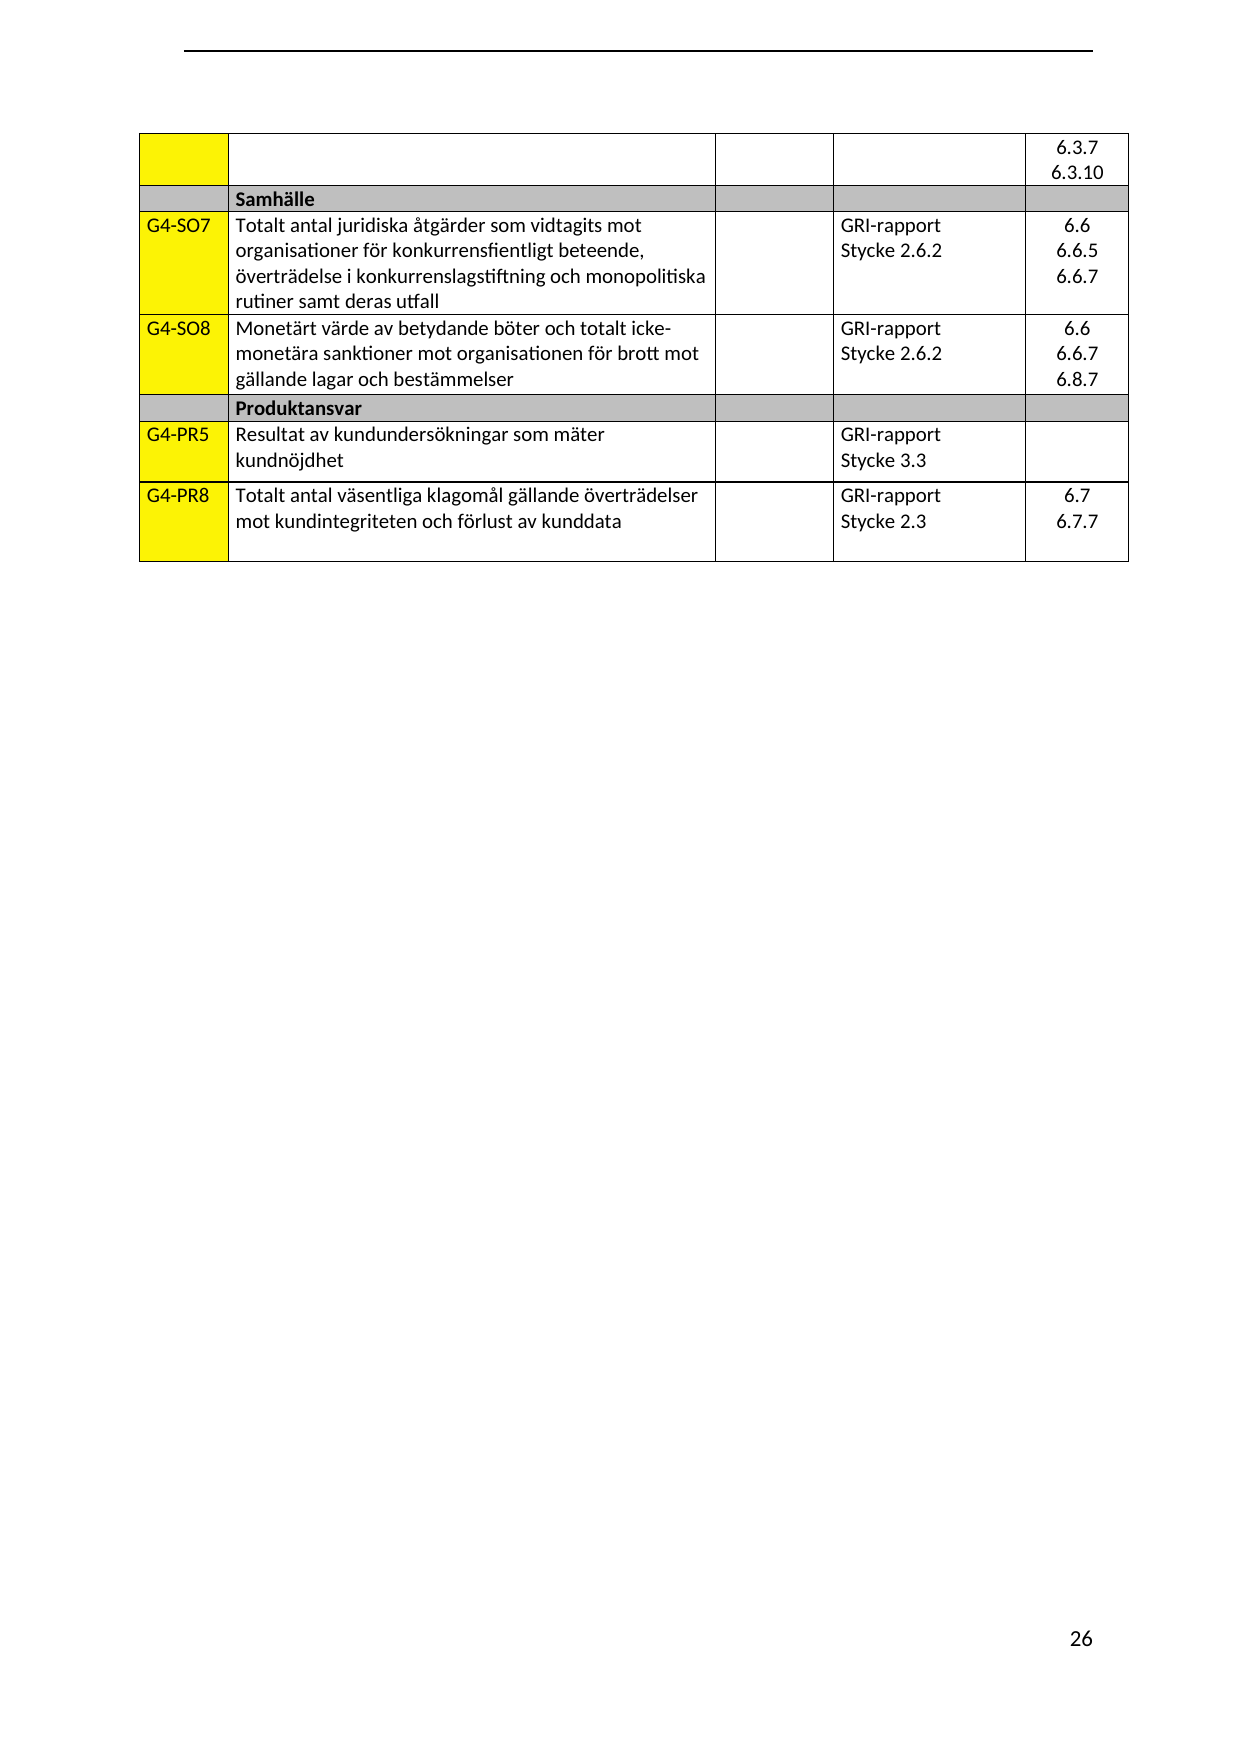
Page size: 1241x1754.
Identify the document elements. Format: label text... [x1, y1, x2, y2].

table_cell G4-PR8 [140, 483, 228, 561]
table_cell [1026, 186, 1128, 211]
table_cell G4-SO7 [140, 212, 228, 314]
table_cell [834, 186, 1025, 211]
table_cell Monetärt värde av betydande böter och totalt icke-monetära sanktioner mot organisationen för brott mot gällande lagar och bestämmelser [229, 315, 715, 394]
table_cell [716, 422, 833, 481]
table_cell [140, 395, 228, 421]
table_cell [716, 212, 833, 314]
table_cell [1026, 422, 1128, 481]
table_cell [716, 134, 833, 185]
table_cell [834, 395, 1025, 421]
table_cell Produktansvar [229, 395, 715, 421]
table_cell [140, 186, 228, 211]
table_cell [716, 186, 833, 211]
table_cell G4-PR5 [140, 422, 228, 481]
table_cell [229, 134, 715, 185]
table_cell G4-SO8 [140, 315, 228, 394]
table_cell G4-HR6 [140, 134, 228, 185]
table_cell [1026, 134, 1128, 185]
table_cell 6.7 6.7.7 [1026, 483, 1128, 561]
table_cell 6.6 6.6.7 6.8.7 [1026, 315, 1128, 394]
table_cell GRI-rapport Stycke 2.6.2 [834, 315, 1025, 394]
table_cell [716, 395, 833, 421]
table_cell [716, 315, 833, 394]
table_cell [1026, 395, 1128, 421]
table_cell GRI-rapport Stycke 2.6.2 [834, 212, 1025, 314]
table_cell Totalt antal väsentliga klagomål gällande överträdelser mot kundintegriteten och förlust av kunddata [229, 483, 715, 561]
table_cell Totalt antal juridiska åtgärder som vidtagits mot organisationer för konkurrensfientligt beteende, överträdelse i konkurrenslagstiftning och monopolitiska rutiner samt deras utfall [229, 212, 715, 314]
table_cell [716, 483, 833, 561]
table_cell Resultat av kundundersökningar som mäter kundnöjdhet [229, 422, 715, 481]
table_cell Samhälle [229, 186, 715, 211]
table_cell GRI-rapport Stycke 3.3 [834, 422, 1025, 481]
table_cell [834, 134, 1025, 185]
table_cell 6.6 6.6.5 6.6.7 [1026, 212, 1128, 314]
table_cell GRI-rapport Stycke 2.3 [834, 483, 1025, 561]
